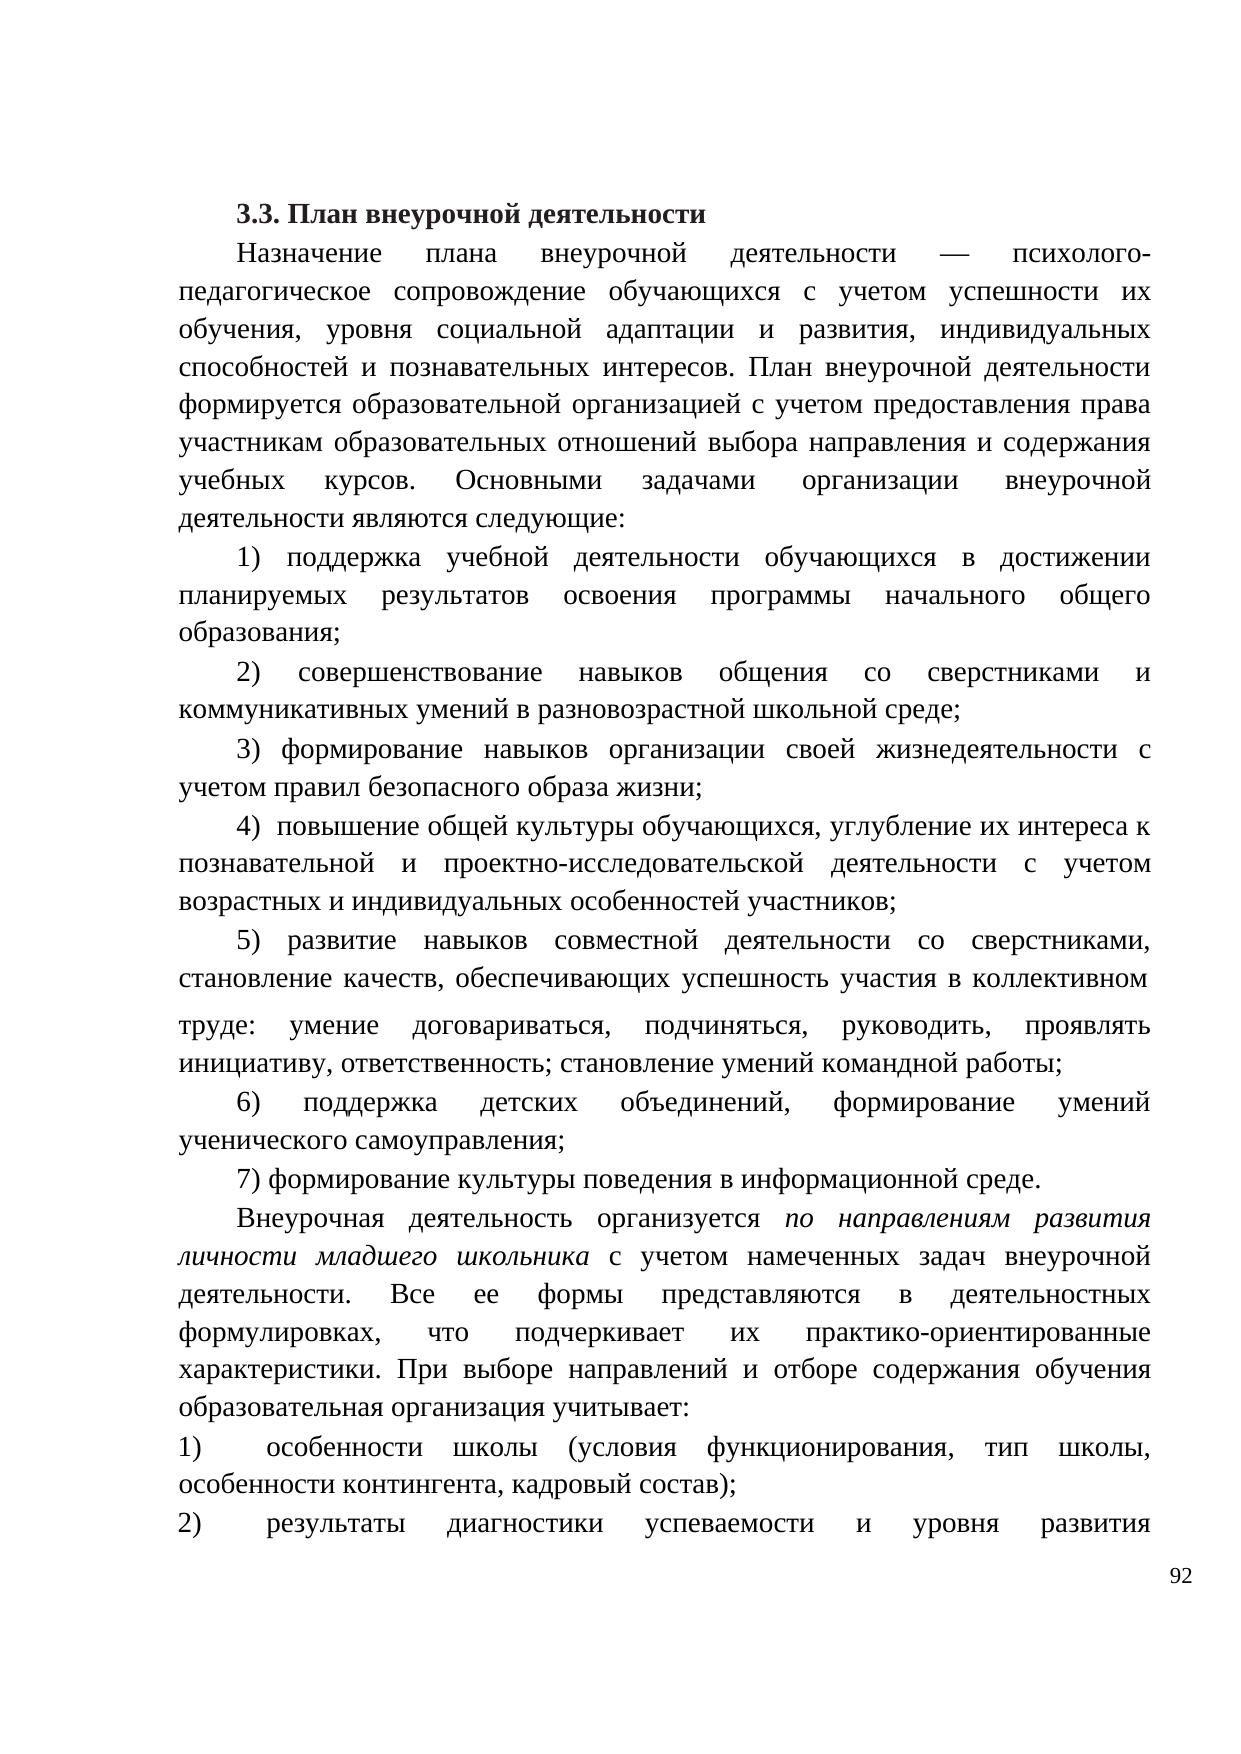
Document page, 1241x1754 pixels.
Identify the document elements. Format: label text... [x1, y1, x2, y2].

text труде: умение договариваться, подчиняться, руководить, проявлять инициативу, ответственность; становление умений командной работы; [178, 1007, 1151, 1079]
list формирование навыков организации своей жизнедеятельности с учетом правил безопасного образа жизни; [178, 731, 1151, 802]
list повышение общей культуры обучающихся, углубление их интереса к познавательной и проектно-исследовательской деятельности с учетом возрастных и индивидуальных особенностей участников; [178, 808, 1151, 917]
list формирование культуры поведения в информационной среде. [236, 1161, 1192, 1195]
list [177, 1506, 1151, 1539]
list План внеурочной деятельности [236, 197, 1192, 230]
text Назначение плана внеурочной деятельности — психолого- педагогическое сопровождение обучающихся с учетом успешности их обучения, уровня социальной адаптации и развития, индивидуальных способностей и познавательных интересов. План внеурочной деятельности формируется образовательной организацией с учетом предоставления права участникам образовательных отношений выбора направления и содержания учебных курсов. Основными задачами организации внеурочной деятельности являются следующие: [178, 235, 1151, 534]
list развитие навыков совместной деятельности со сверстниками, становление качеств, обеспечивающих успешность участия в коллективном [178, 922, 1151, 994]
text Внеурочная деятельность организуется по направлениям развития личности младшего школьника с учетом намеченных задач внеурочной деятельности. Все ее формы представляются в деятельностных формулировках, что подчеркивает их практико-ориентированные характеристики. При выборе направлений и отборе содержания обучения образовательная организация учитывает: [178, 1200, 1151, 1423]
list особенности школы (условия функционирования, тип школы, особенности контингента, кадровый состав); [177, 1429, 1151, 1500]
list совершенствование навыков общения со сверстниками и коммуникативных умений в разновозрастной школьной среде; [178, 654, 1151, 725]
list поддержка учебной деятельности обучающихся в достижении планируемых результатов освоения программы начального общего образования; [178, 539, 1151, 648]
list поддержка детских объединений, формирование умений ученического самоуправления; [178, 1084, 1151, 1156]
